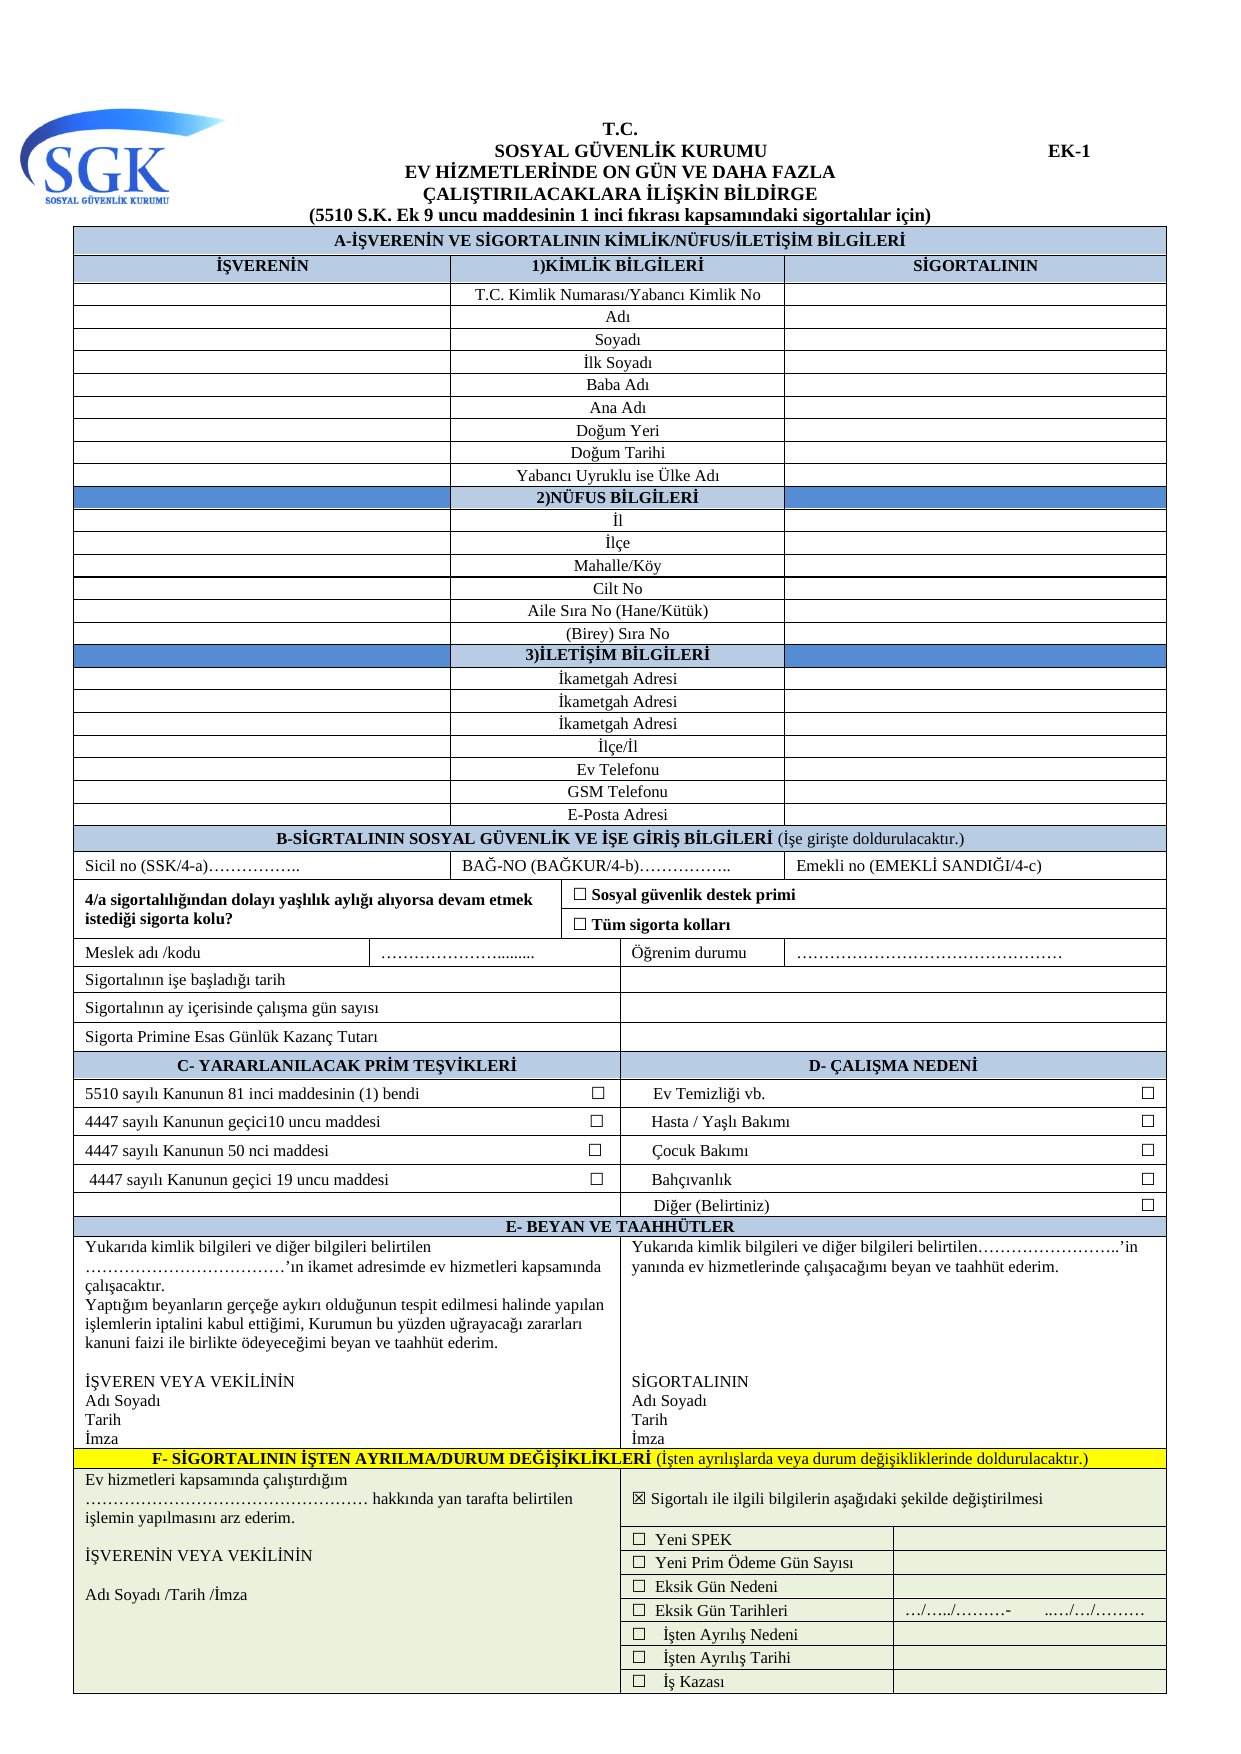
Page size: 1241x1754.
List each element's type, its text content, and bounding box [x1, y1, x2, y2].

table_cell Ev hizmetleri kapsamında çalıştırdığım …………………………………………… hakkında yan tarafta belirtilen işlemin yapılmasını arz ederim. İŞVERENİN VEYA VEKİLİNİN Adı Soyadı /Tarih /İmza [74, 1469, 620, 1692]
table_cell Sigortalının ay içerisinde çalışma gün sayısı [74, 993, 620, 1022]
text (5510 S.K. Ek 9 uncu maddesinin 1 inci fıkrası kapsamındaki sigortalılar için) [75, 204, 1165, 226]
table_cell Yukarıda kimlik bilgileri ve diğer bilgileri belirtilen……………………..’in yanında ev hizmetlerinde çalışacağımı beyan ve taahhüt ederim. SİGORTALININ Adı Soyadı Tarih İmza [621, 1237, 1166, 1448]
table_cell F- SİGORTALININ İŞTEN AYRILMA/DURUM DEĞİŞİKLİKLERİ (İşten ayrılışlarda veya durum değişikliklerinde doldurulacaktır.) [74, 1449, 1166, 1468]
table_cell [74, 690, 450, 712]
table_cell [894, 1527, 1166, 1550]
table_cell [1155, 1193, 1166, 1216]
table_cell Doğum Tarihi [451, 442, 784, 463]
table_cell [785, 532, 1166, 554]
table_cell [74, 284, 450, 305]
table_cell (Birey) Sıra No [451, 623, 784, 644]
table_cell E- BEYAN VE TAAHHÜTLER [74, 1217, 1166, 1236]
table_cell [785, 555, 1166, 576]
table_cell [785, 284, 1166, 305]
table_cell [74, 578, 450, 599]
table_cell İkametgah Adresi [451, 690, 784, 712]
table_cell Yukarıda kimlik bilgileri ve diğer bilgileri belirtilen ………………………………’ın ikamet adresimde ev hizmetleri kapsamında çalışacaktır. Yaptığım beyanların gerçeğe aykırı olduğunun tespit edilmesi halinde yapılan işlemlerin iptalini kabul ettiğimi, Kurumun bu yüzden uğrayacağı zararları kanuni faizi ile birlikte ödeyeceğimi beyan ve taahhüt ederim. İŞVEREN VEYA VEKİLİNİN Adı Soyadı Tarih İmza [74, 1237, 620, 1448]
table_cell [74, 804, 450, 825]
table_cell [785, 623, 1166, 644]
table_cell İş Kazası [621, 1670, 893, 1692]
table_cell Adı [451, 306, 784, 328]
table_cell 4447 sayılı Kanunun 50 nci maddesi [74, 1136, 620, 1164]
table_cell [785, 758, 1166, 780]
table_cell [785, 374, 1166, 396]
table_cell İlçe [451, 532, 784, 554]
table_cell Emekli no (EMEKLİ SANDIĞI/4-c) [785, 852, 1166, 879]
table_cell Sigortalı ile ilgili bilgilerin aşağıdaki şekilde değiştirilmesi [621, 1469, 1166, 1526]
text EV HİZMETLERİNDE ON GÜN VE DAHA FAZLA [75, 161, 1165, 183]
table_cell Aile Sıra No (Hane/Kütük) [451, 600, 784, 622]
table_cell BAĞ-NO (BAĞKUR/4-b)…………….. [451, 852, 784, 879]
text T.C. [75, 118, 1165, 140]
table_cell ………………………………………… [785, 939, 1166, 966]
table_cell [785, 804, 1166, 825]
table_cell [894, 1646, 1166, 1669]
table_cell [785, 351, 1166, 373]
table_cell [785, 668, 1166, 689]
table_cell E-Posta Adresi [451, 804, 784, 825]
table_cell İşten Ayrılış Nedeni [621, 1622, 893, 1645]
table_cell Çocuk Bakımı [621, 1136, 1166, 1164]
table_cell Meslek adı /kodu [74, 939, 369, 966]
table_cell İşten Ayrılış Tarihi [621, 1646, 893, 1669]
table_cell [894, 1622, 1166, 1645]
table_cell [785, 510, 1166, 531]
table_cell [74, 442, 450, 463]
table_cell Ev Telefonu [451, 758, 784, 780]
table_cell [785, 736, 1166, 757]
table_cell İkametgah Adresi [451, 713, 784, 734]
table_cell [785, 329, 1166, 350]
table_cell [785, 419, 1166, 441]
table_cell [74, 736, 450, 757]
picture [19, 108, 226, 205]
table_cell [74, 645, 450, 667]
table_cell 4447 sayılı Kanunun geçici 19 uncu maddesi [74, 1165, 620, 1192]
table_cell [785, 600, 1166, 622]
table_cell Cilt No [451, 578, 784, 599]
table_cell [74, 374, 450, 396]
table_cell İkametgah Adresi [451, 668, 784, 689]
table_cell İlk Soyadı [451, 351, 784, 373]
table_cell C- YARARLANILACAK PRİM TEŞVİKLERİ [74, 1052, 620, 1078]
table_cell [621, 1023, 1166, 1051]
table_cell [785, 464, 1166, 486]
table_cell [785, 781, 1166, 802]
table_cell [74, 555, 450, 576]
table_cell Yeni Prim Ödeme Gün Sayısı [621, 1551, 893, 1574]
table_cell Sigortalının işe başladığı tarih [74, 967, 620, 992]
table_cell [894, 1670, 1166, 1692]
table_cell [74, 668, 450, 689]
table_cell [74, 419, 450, 441]
table_cell [74, 487, 450, 508]
table_cell [621, 967, 1166, 992]
text SOSYAL GÜVENLİK KURUMU EK-1 [75, 140, 1165, 161]
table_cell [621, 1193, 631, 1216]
table_cell …/…../………- ..…/…/……… [894, 1599, 1166, 1621]
table_cell [74, 510, 450, 531]
table_cell Öğrenim durumu [621, 939, 784, 966]
table_cell [894, 1551, 1166, 1574]
table_cell 2)NÜFUS BİLGİLERİ [451, 487, 784, 508]
table_cell Hasta / Yaşlı Bakımı [621, 1108, 1166, 1135]
table_cell [74, 623, 450, 644]
table_cell [785, 397, 1166, 418]
table_cell Bahçıvanlık [621, 1165, 1166, 1192]
table_cell [785, 713, 1166, 734]
table_cell Doğum Yeri [451, 419, 784, 441]
table_cell T.C. Kimlik Numarası/Yabancı Kimlik No [451, 284, 784, 305]
table_cell [74, 600, 450, 622]
table_cell SİGORTALININ [785, 256, 1166, 282]
table_cell [785, 645, 1166, 667]
table_cell Tüm sigorta kolları [562, 909, 1166, 938]
table_cell [74, 1193, 620, 1216]
table_cell GSM Telefonu [451, 781, 784, 802]
table_cell [785, 306, 1166, 328]
table_cell [74, 781, 450, 802]
table_cell [74, 758, 450, 780]
table_cell 3)İLETİŞİM BİLGİLERİ [451, 645, 784, 667]
table_cell [621, 993, 1166, 1022]
table_cell [74, 306, 450, 328]
table_cell Eksik Gün Tarihleri [621, 1599, 893, 1621]
table_cell [894, 1575, 1166, 1597]
table_cell Soyadı [451, 329, 784, 350]
table_cell [74, 397, 450, 418]
table_cell Ana Adı [451, 397, 784, 418]
table_cell [74, 329, 450, 350]
table_cell 1)KİMLİK BİLGİLERİ [451, 256, 784, 282]
table_cell [74, 713, 450, 734]
text ÇALIŞTIRILACAKLARA İLİŞKİN BİLDİRGE [75, 183, 1165, 204]
table_cell D- ÇALIŞMA NEDENİ [621, 1052, 1166, 1078]
table_cell [785, 578, 1166, 599]
table_cell [785, 487, 1166, 508]
table_cell …………………......... [370, 939, 620, 966]
table_cell Ev Temizliği vb. [621, 1080, 1166, 1107]
table_cell Baba Adı [451, 374, 784, 396]
table_cell 5510 sayılı Kanunun 81 inci maddesinin (1) bendi [74, 1080, 620, 1107]
table_cell [74, 351, 450, 373]
table_cell 4447 sayılı Kanunun geçici10 uncu maddesi [74, 1108, 620, 1135]
table_cell Mahalle/Köy [451, 555, 784, 576]
table_cell 4/a sigortalılığından dolayı yaşlılık aylığı alıyorsa devam etmek istediği sigorta kolu? [74, 880, 561, 938]
table_cell İlçe/İl [451, 736, 784, 757]
table_cell Yeni SPEK [621, 1527, 893, 1550]
table_cell İŞVERENİN [74, 256, 450, 282]
table_cell [74, 532, 450, 554]
table_cell İl [451, 510, 784, 531]
table_cell [785, 690, 1166, 712]
table_cell B-SİGRTALININ SOSYAL GÜVENLİK VE İŞE GİRİŞ BİLGİLERİ (İşe girişte doldurulacaktır.) [74, 826, 1166, 851]
table_cell [785, 442, 1166, 463]
table_header A-İŞVERENİN VE SİGORTALININ KİMLİK/NÜFUS/İLETİŞİM BİLGİLERİ [74, 227, 1166, 254]
table_cell Sigorta Primine Esas Günlük Kazanç Tutarı [74, 1023, 620, 1051]
table_cell Sosyal güvenlik destek primi [562, 880, 1166, 908]
table_cell Yabancı Uyruklu ise Ülke Adı [451, 464, 784, 486]
table_cell Sicil no (SSK/4-a)…………….. [74, 852, 450, 879]
table_cell [74, 464, 450, 486]
table_cell Eksik Gün Nedeni [621, 1575, 893, 1597]
